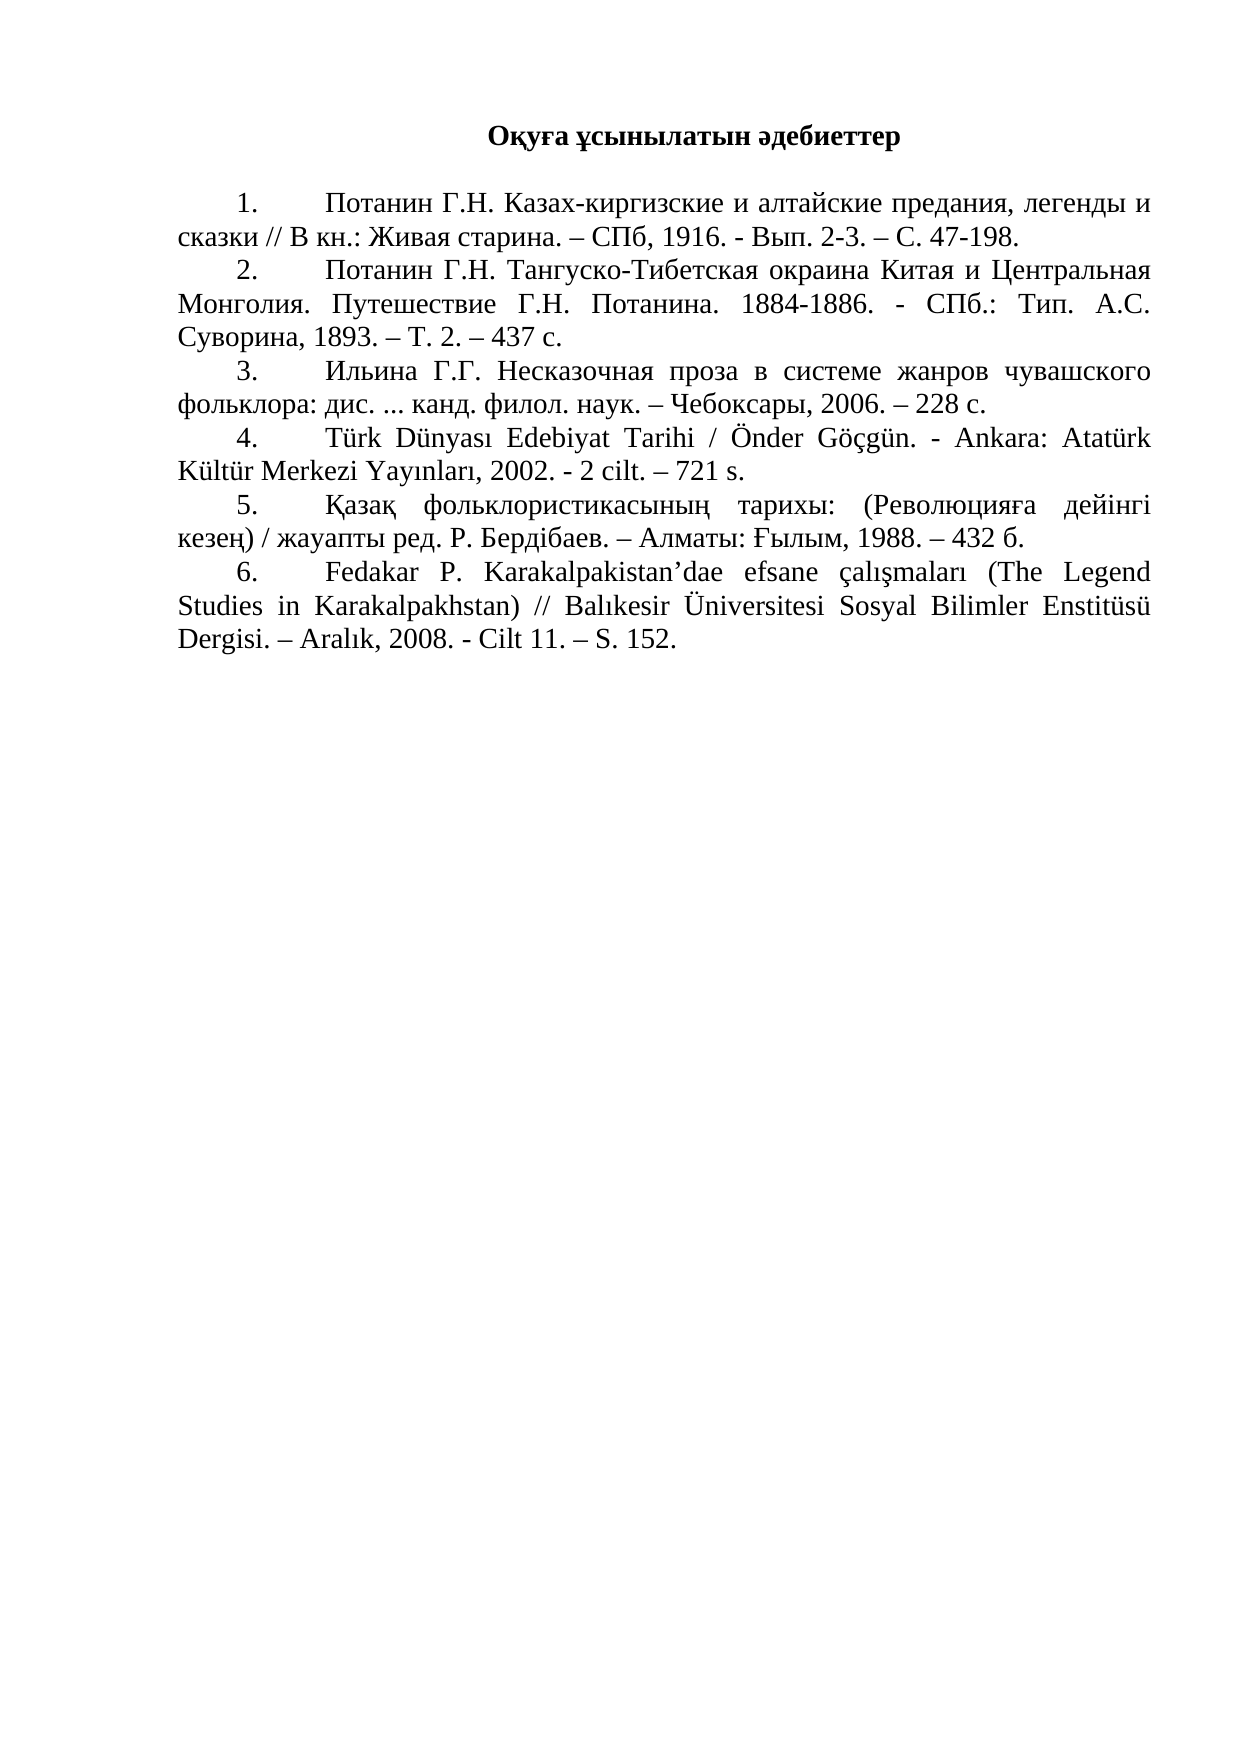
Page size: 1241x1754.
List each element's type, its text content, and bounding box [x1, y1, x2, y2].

list Türk Dünyası Edebiyat Tarihi / Önder Göçgün. - Ankara: Atatürk Kültür Merkezi Yayınları, 2002. - 2 cilt. – 721 s. [177, 420, 1152, 487]
list Потанин Г.Н. Казах-киргизские и алтайские предания, легенды и сказки // В кн.: Живая старина. – CПб, 1916. - Вып. 2-3. – С. 47-198. [177, 185, 1152, 252]
list Fedakar P. Karakalpakistan’dae efsane çalışmaları (The Legend Studies in Karakalpakhstan) // Balıkesir Üniversitesi Sosyal Bilimler Enstitüsü Dergisi. – Aralık, 2008. - Cilt 11. – S. 152. [177, 554, 1152, 655]
list Қазақ фольклористикасының тарихы: (Революцияға дейінгі кезең) / жауапты ред. Р. Бердібаев. – Алматы: Ғылым, 1988. – 432 б. [177, 487, 1152, 554]
text Оқуға ұсынылатын әдебиеттер [177, 118, 1152, 152]
list Ильина Г.Г. Несказочная проза в системе жанров чувашского фольклора: дис. ... канд. филол. наук. – Чебоксары, 2006. – 228 с. [177, 353, 1152, 420]
list Потанин Г.Н. Тангуско-Тибетская окраина Китая и Центральная Монголия. Путешествие Г.Н. Потанина. 1884-1886. - СПб.: Тип. А.С. Суворина, 1893. – Т. 2. – 437 с. [177, 252, 1152, 353]
